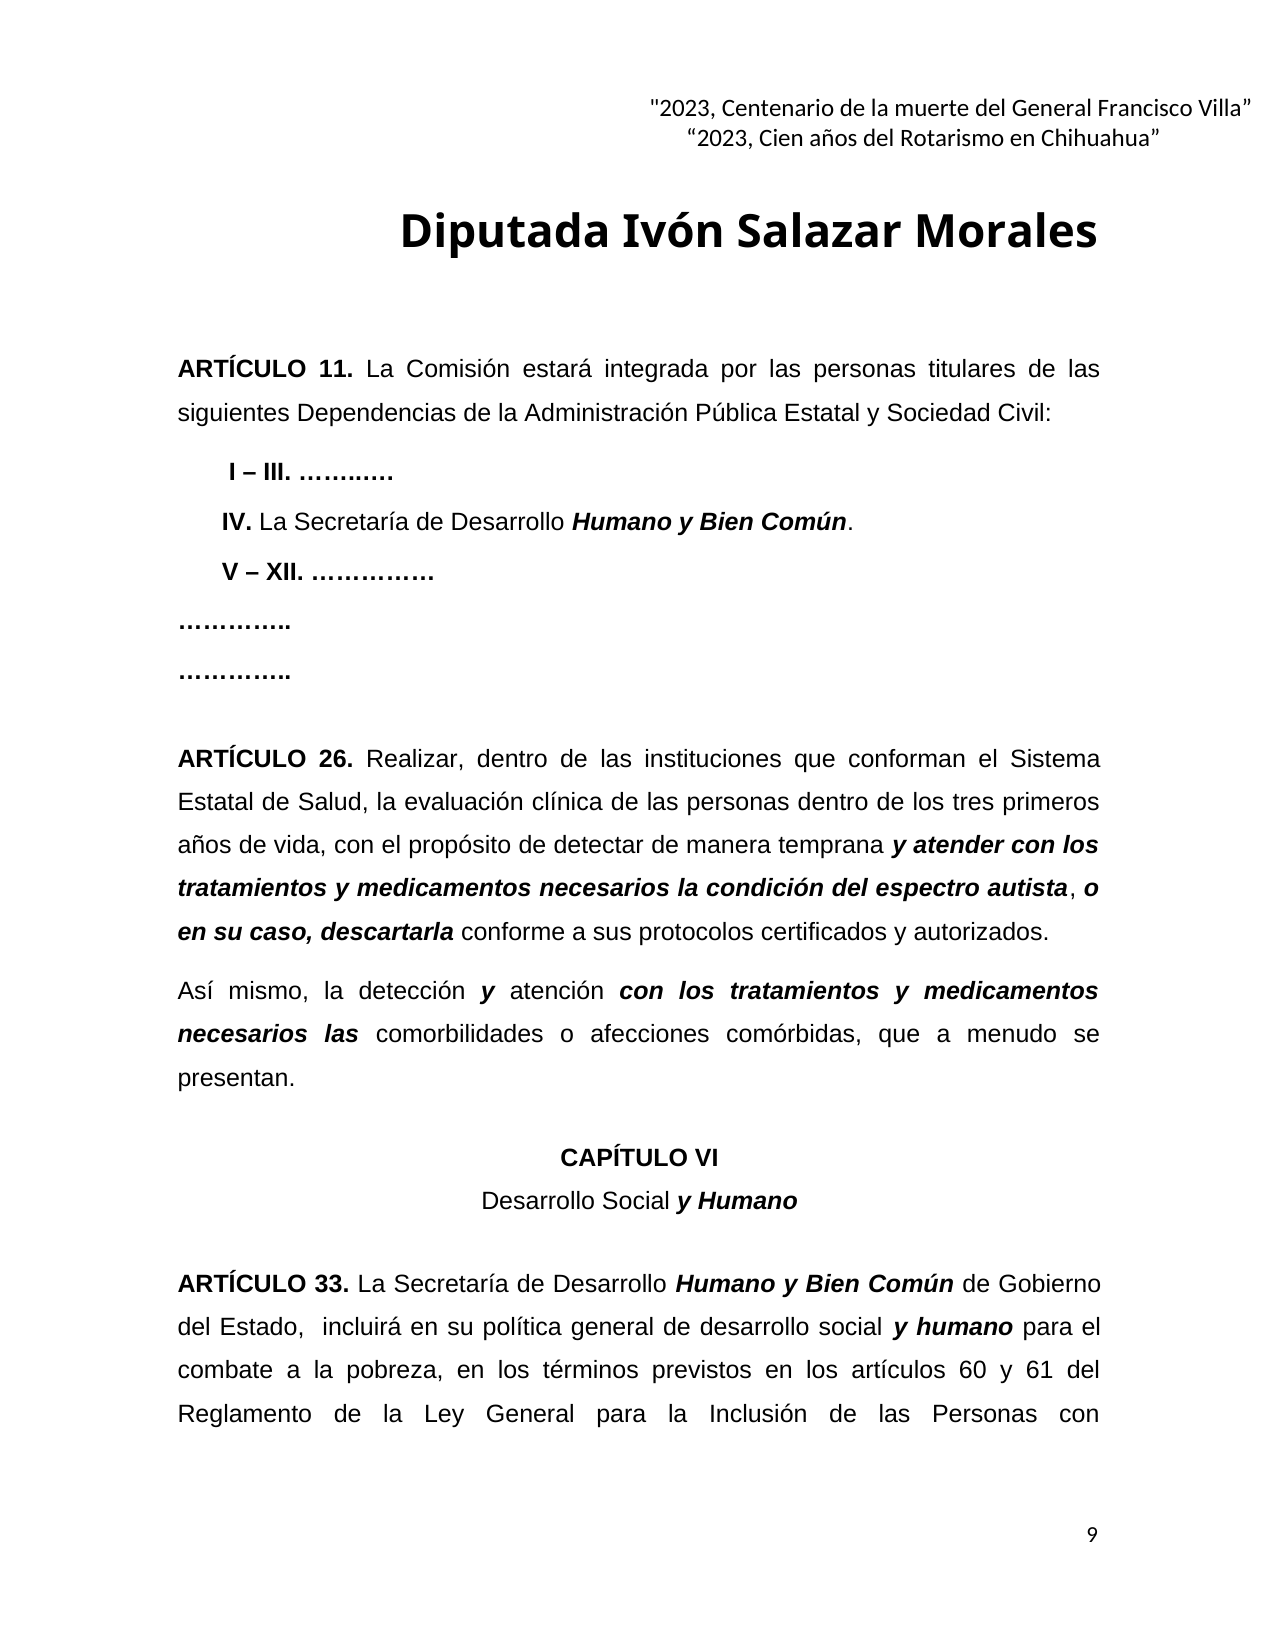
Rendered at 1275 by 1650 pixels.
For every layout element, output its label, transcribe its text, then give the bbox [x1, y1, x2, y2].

text ARTÍCULO 26. Realizar, dentro de las instituciones que conforman el Sistema Estatal de Salud, la evaluación clínica de las personas dentro de los tres primeros años de vida, con el propósito de detectar de manera temprana y atender con los tratamientos y medicamentos necesarios la condición del espectro autista, o en su caso, descartarla conforme a sus protocolos certificados y autorizados. [177, 744, 1101, 945]
text V – XII. …………… [222, 557, 1101, 585]
text CAPÍTULO VI [177, 1142, 1101, 1171]
text I – III. ……..…. [222, 457, 1101, 486]
text IV. La Secretaría de Desarrollo Humano y Bien Común. [222, 507, 1101, 536]
text Así mismo, la detección y atención con los tratamientos y medicamentos necesarios las comorbilidades o afecciones comórbidas, que a menudo se presentan. [177, 976, 1101, 1091]
text ………….. [177, 656, 1101, 685]
text ………….. [177, 606, 1101, 635]
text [177, 1269, 1101, 1427]
text ARTÍCULO 11. La Comisión estará integrada por las personas titulares de las siguientes Dependencias de la Administración Pública Estatal y Sociedad Civil: [177, 354, 1101, 426]
text Desarrollo Social y Humano [177, 1186, 1101, 1214]
